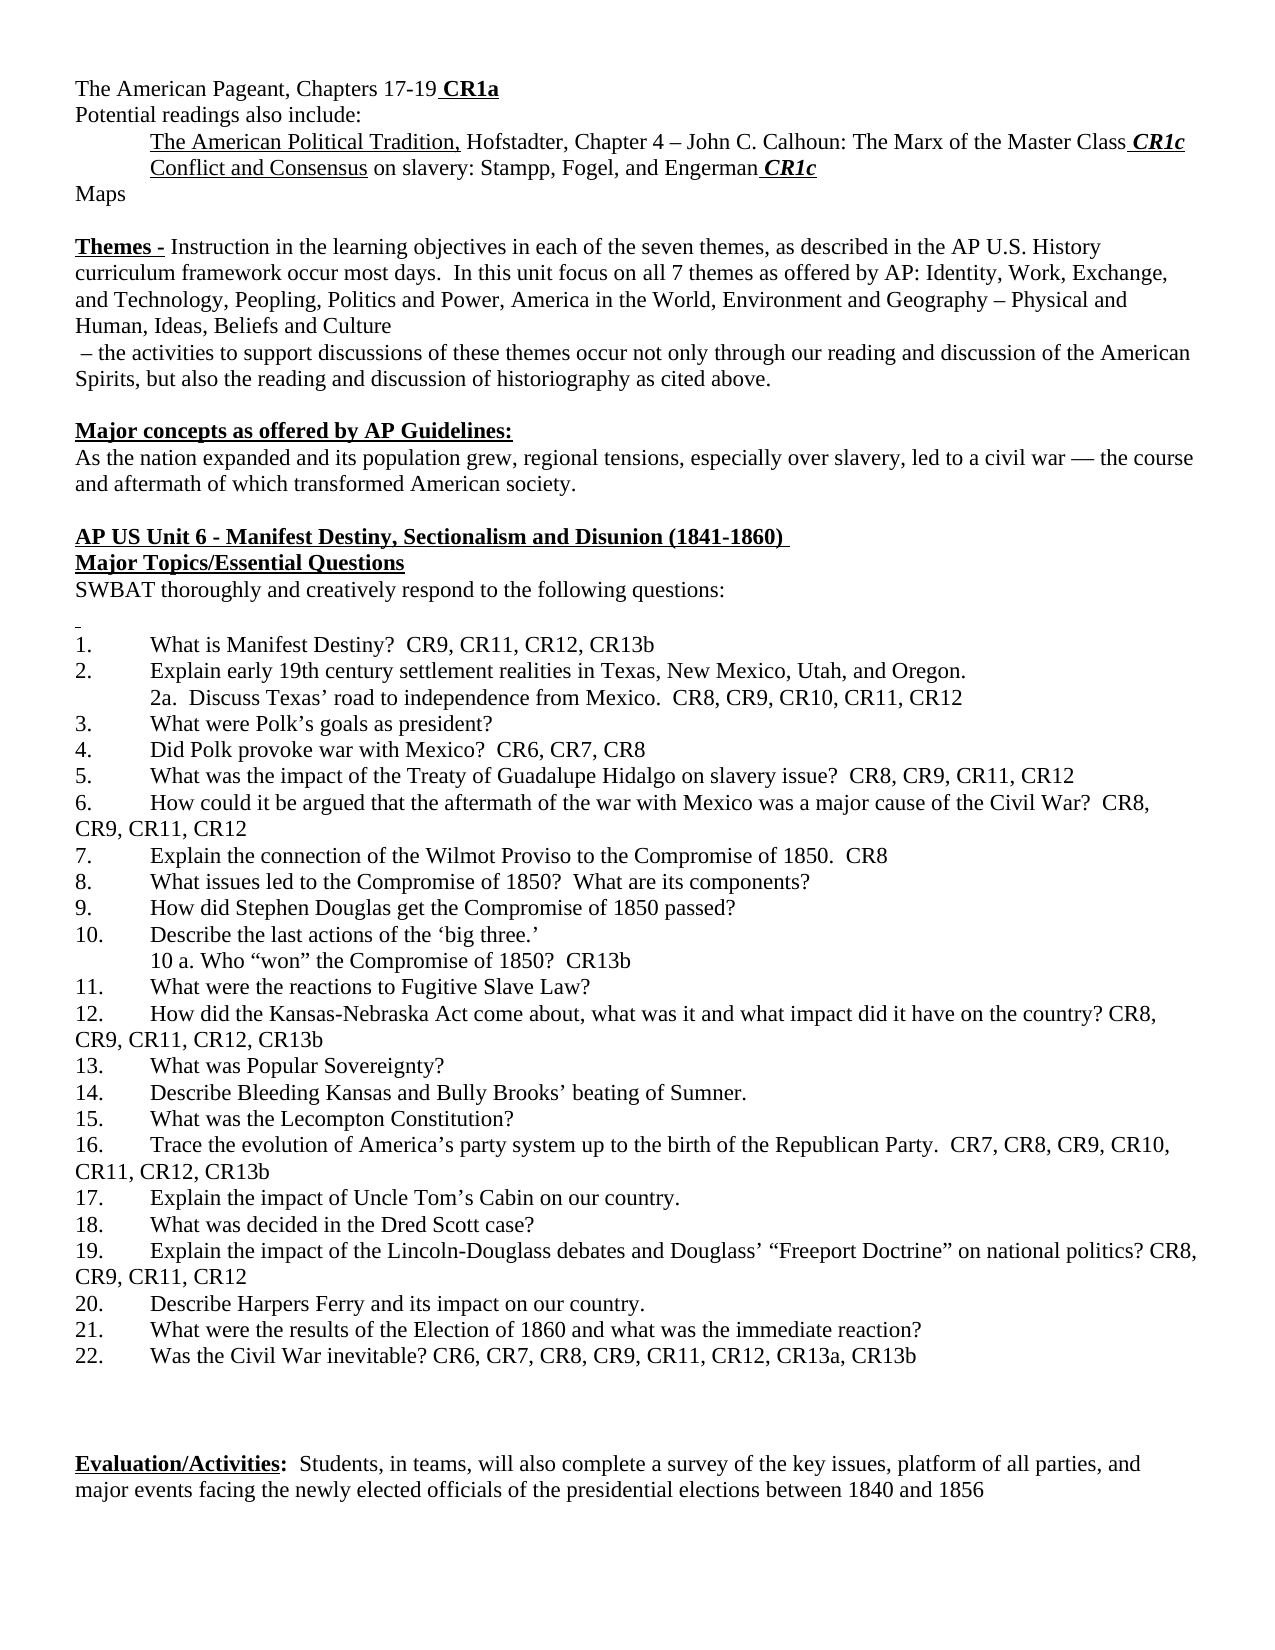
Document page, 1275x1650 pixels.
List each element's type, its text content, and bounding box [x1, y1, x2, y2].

text 20. Describe Harpers Ferry and its impact on our country. [75, 1290, 1200, 1316]
text SWBAT thoroughly and creatively respond to the following questions: [75, 576, 1200, 602]
text 6. How could it be argued that the aftermath of the war with Mexico was a major cause of the Civil War? CR8, CR9, CR11, CR12 [75, 789, 1200, 842]
text Conflict and Consensus on slavery: Stampp, Fogel, and Engerman CR1c [75, 154, 1200, 180]
text Major concepts as offered by AP Guidelines: [75, 418, 1200, 444]
text The American Political Tradition, Hofstadter, Chapter 4 – John C. Calhoun: The Marx of the Master Class CR1c [75, 128, 1200, 154]
text As the nation expanded and its population grew, regional tensions, especially over slavery, led to a civil war — the course and aftermath of which transformed American society. [75, 444, 1200, 497]
text 16. Trace the evolution of America’s party system up to the birth of the Republican Party. CR7, CR8, CR9, CR10, CR11, CR12, CR13b [75, 1132, 1200, 1184]
text 5. What was the impact of the Treaty of Guadalupe Hidalgo on slavery issue? CR8, CR9, CR11, CR12 [75, 763, 1200, 789]
text Maps [75, 180, 1200, 207]
text 18. What was decided in the Dred Scott case? [75, 1211, 1200, 1237]
text 9. How did Stephen Douglas get the Compromise of 1850 passed? [75, 894, 1200, 921]
text Potential readings also include: [75, 101, 1200, 128]
text 21. What were the results of the Election of 1860 and what was the immediate reaction? [75, 1316, 1200, 1342]
text 11. What were the reactions to Fugitive Slave Law? [75, 973, 1200, 1000]
text 4. Did Polk provoke war with Mexico? CR6, CR7, CR8 [75, 736, 1200, 763]
text 14. Describe Bleeding Kansas and Bully Brooks’ beating of Sumner. [75, 1079, 1200, 1105]
text AP US Unit 6 - Manifest Destiny, Sectionalism and Disunion (1841-1860) [75, 523, 1200, 549]
text 22. Was the Civil War inevitable? CR6, CR7, CR8, CR9, CR11, CR12, CR13a, CR13b [75, 1342, 1200, 1369]
text 10. Describe the last actions of the ‘big three.’ [75, 921, 1200, 947]
text Evaluation/Activities: Students, in teams, will also complete a survey of the key issues, platform of all parties, and major events facing the newly elected officials of the presidential elections between 1840 and 1856 [75, 1450, 1200, 1503]
text 1. What is Manifest Destiny? CR9, CR11, CR12, CR13b [75, 631, 1200, 657]
text Major Topics/Essential Questions [75, 549, 1200, 576]
text 2. Explain early 19th century settlement realities in Texas, New Mexico, Utah, and Oregon. [75, 657, 1200, 683]
text 2a. Discuss Texas’ road to independence from Mexico. CR8, CR9, CR10, CR11, CR12 [75, 683, 1200, 710]
text 7. Explain the connection of the Wilmot Proviso to the Compromise of 1850. CR8 [75, 842, 1200, 868]
text 3. What were Polk’s goals as president? [75, 710, 1200, 736]
text – the activities to support discussions of these themes occur not only through our reading and discussion of the American Spirits, but also the reading and discussion of historiography as cited above. [75, 338, 1200, 391]
text 17. Explain the impact of Uncle Tom’s Cabin on our country. [75, 1184, 1200, 1211]
text 19. Explain the impact of the Lincoln-Douglass debates and Douglass’ “Freeport Doctrine” on national politics? CR8, CR9, CR11, CR12 [75, 1237, 1200, 1290]
text 12. How did the Kansas-Nebraska Act come about, what was it and what impact did it have on the country? CR8, CR9, CR11, CR12, CR13b [75, 1000, 1200, 1052]
text 13. What was Popular Sovereignty? [75, 1052, 1200, 1079]
text 8. What issues led to the Compromise of 1850? What are its components? [75, 868, 1200, 894]
text 10 a. Who “won” the Compromise of 1850? CR13b [75, 947, 1200, 973]
text Themes - Instruction in the learning objectives in each of the seven themes, as described in the AP U.S. History curriculum framework occur most days. In this unit focus on all 7 themes as offered by AP: Identity, Work, Exchange, and Technology, Peopling, Politics and Power, America in the World, Environment and Geography – Physical and Human, Ideas, Beliefs and Culture [75, 233, 1200, 338]
text The American Pageant, Chapters 17-19 CR1a [75, 75, 1200, 101]
text 15. What was the Lecompton Constitution? [75, 1105, 1200, 1132]
